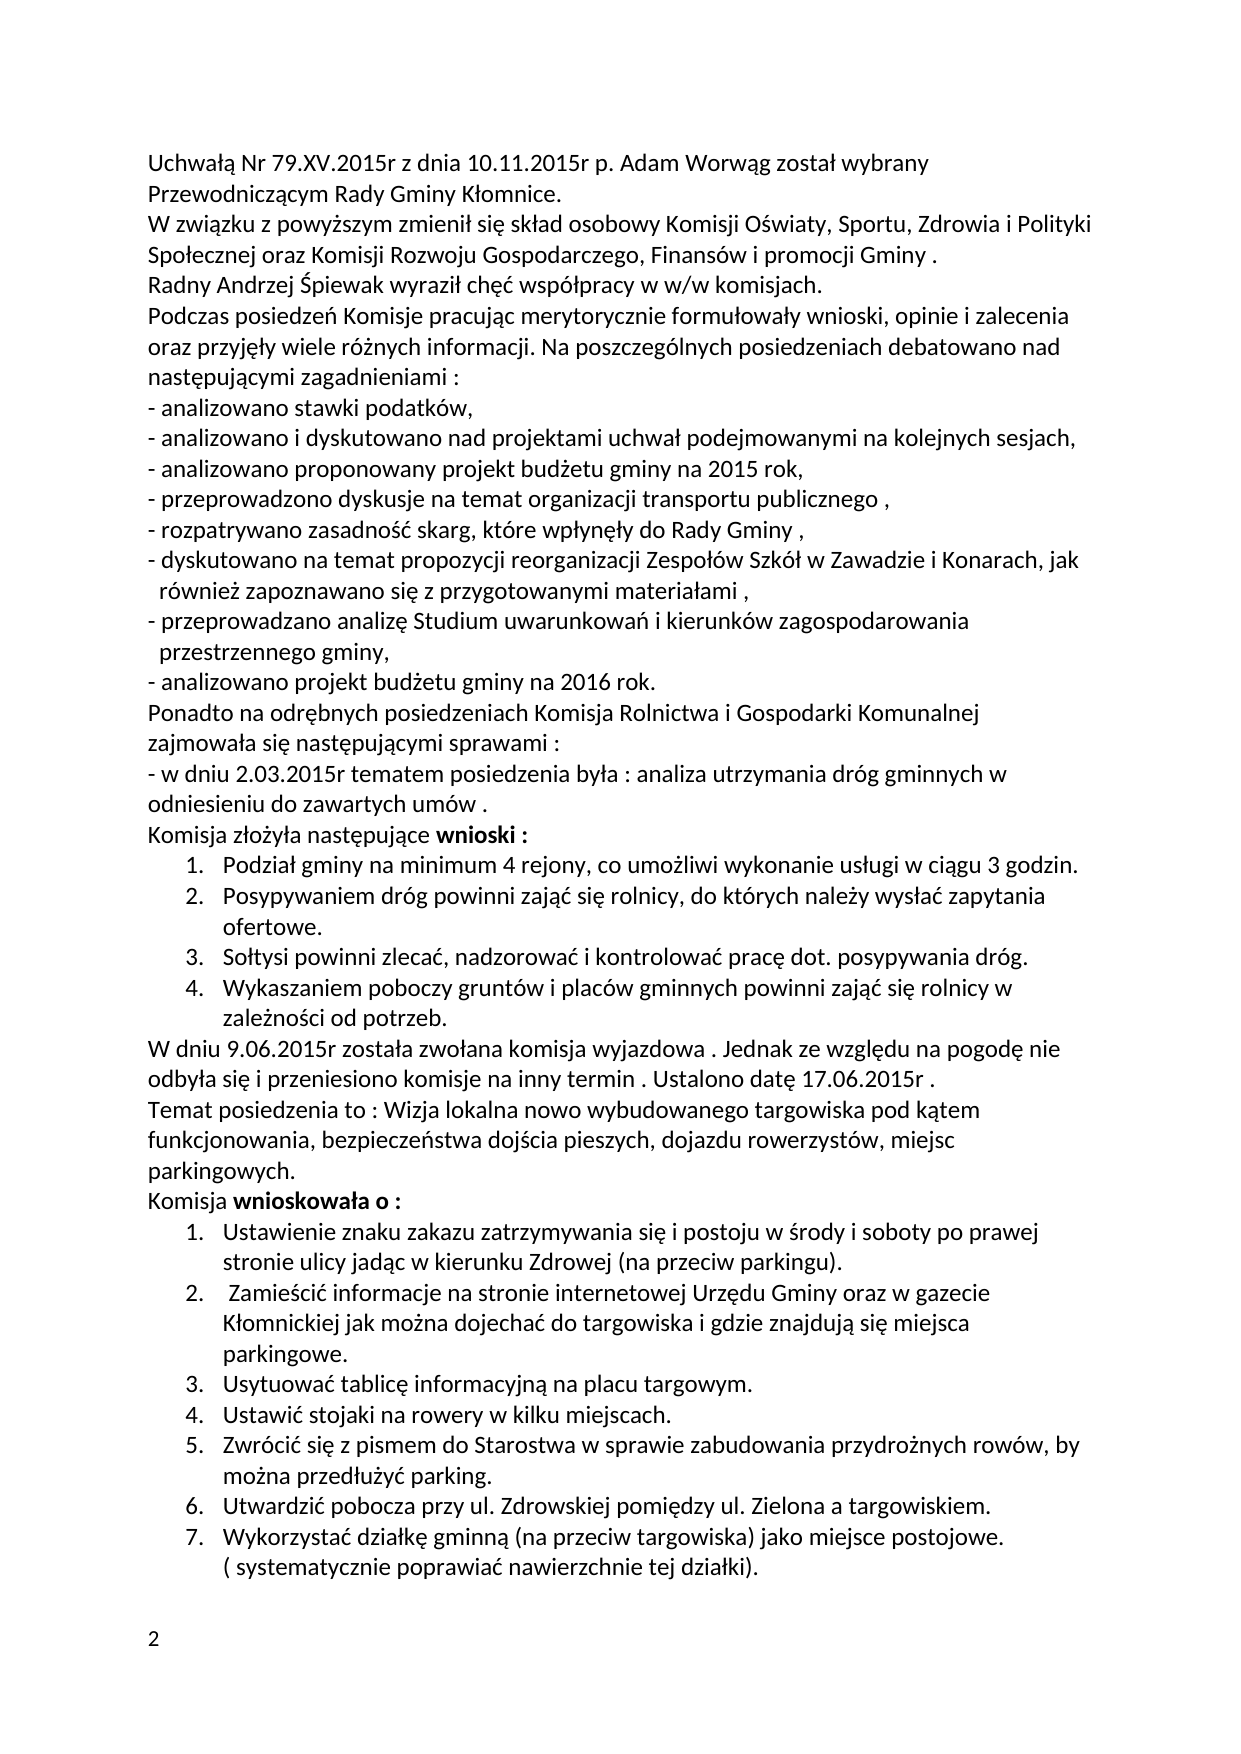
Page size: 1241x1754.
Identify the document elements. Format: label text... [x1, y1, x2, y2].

text Ponadto na odrębnych posiedzeniach Komisja Rolnictwa i Gospodarki Komunalnej zajmowała się następującymi sprawami : [148, 697, 1093, 758]
list Wykaszaniem poboczy gruntów i placów gminnych powinni zająć się rolnicy w zależności od potrzeb. [185, 972, 1093, 1033]
list Wykorzystać działkę gminną (na przeciw targowiska) jako miejsce postojowe. ( systematycznie poprawiać nawierzchnie tej działki). [185, 1521, 1093, 1582]
text - analizowano proponowany projekt budżetu gminy na 2015 rok, [148, 453, 1093, 483]
text również zapoznawano się z przygotowanymi materiałami , [148, 575, 1093, 605]
list Utwardzić pobocza przy ul. Zdrowskiej pomiędzy ul. Zielona a targowiskiem. [185, 1491, 1093, 1521]
list Podział gminy na minimum 4 rejony, co umożliwi wykonanie usługi w ciągu 3 godzin. [185, 849, 1093, 880]
text - analizowano i dyskutowano nad projektami uchwał podejmowanymi na kolejnych sesjach, [148, 422, 1093, 453]
text Uchwałą Nr 79.XV.2015r z dnia 10.11.2015r p. Adam Worwąg został wybrany Przewodniczącym Rady Gminy Kłomnice. [148, 148, 1093, 209]
text - w dniu 2.03.2015r tematem posiedzenia była : analiza utrzymania dróg gminnych w odniesieniu do zawartych umów . [148, 758, 1093, 819]
text W dniu 9.06.2015r została zwołana komisja wyjazdowa . Jednak ze względu na pogodę nie odbyła się i przeniesiono komisje na inny termin . Ustalono datę 17.06.2015r . [148, 1033, 1093, 1094]
text Komisja złożyła następujące wnioski : [148, 819, 1093, 849]
list Posypywaniem dróg powinni zająć się rolnicy, do których należy wysłać zapytania ofertowe. [185, 880, 1093, 941]
text W związku z powyższym zmienił się skład osobowy Komisji Oświaty, Sportu, Zdrowia i Polityki Społecznej oraz Komisji Rozwoju Gospodarczego, Finansów i promocji Gminy . [148, 209, 1093, 270]
text Podczas posiedzeń Komisje pracując merytorycznie formułowały wnioski, opinie i zalecenia oraz przyjęły wiele różnych informacji. Na poszczególnych posiedzeniach debatowano nad następującymi zagadnieniami : [148, 300, 1093, 392]
list Zamieścić informacje na stronie internetowej Urzędu Gminy oraz w gazecie Kłomnickiej jak można dojechać do targowiska i gdzie znajdują się miejsca parkingowe. [185, 1277, 1093, 1368]
text Temat posiedzenia to : Wizja lokalna nowo wybudowanego targowiska pod kątem funkcjonowania, bezpieczeństwa dojścia pieszych, dojazdu rowerzystów, miejsc parkingowych. [148, 1094, 1093, 1185]
list Ustawienie znaku zakazu zatrzymywania się i postoju w środy i soboty po prawej stronie ulicy jadąc w kierunku Zdrowej (na przeciw parkingu). [185, 1216, 1093, 1277]
text Radny Andrzej Śpiewak wyraził chęć współpracy w w/w komisjach. [148, 270, 1093, 300]
list Zwrócić się z pismem do Starostwa w sprawie zabudowania przydrożnych rowów, by można przedłużyć parking. [185, 1429, 1093, 1491]
text - przeprowadzano analizę Studium uwarunkowań i kierunków zagospodarowania [148, 605, 1093, 636]
list Sołtysi powinni zlecać, nadzorować i kontrolować pracę dot. posypywania dróg. [185, 941, 1093, 972]
text - przeprowadzono dyskusje na temat organizacji transportu publicznego , [148, 483, 1093, 514]
text - rozpatrywano zasadność skarg, które wpłynęły do Rady Gminy , [148, 514, 1093, 544]
text przestrzennego gminy, [148, 636, 1093, 666]
text Komisja wnioskowała o : [148, 1185, 1093, 1216]
list Usytuować tablicę informacyjną na placu targowym. [185, 1368, 1093, 1399]
text - dyskutowano na temat propozycji reorganizacji Zespołów Szkół w Zawadzie i Konarach, jak [148, 544, 1093, 575]
text - analizowano projekt budżetu gminy na 2016 rok. [148, 666, 1093, 697]
list Ustawić stojaki na rowery w kilku miejscach. [185, 1399, 1093, 1429]
text - analizowano stawki podatków, [148, 392, 1093, 422]
